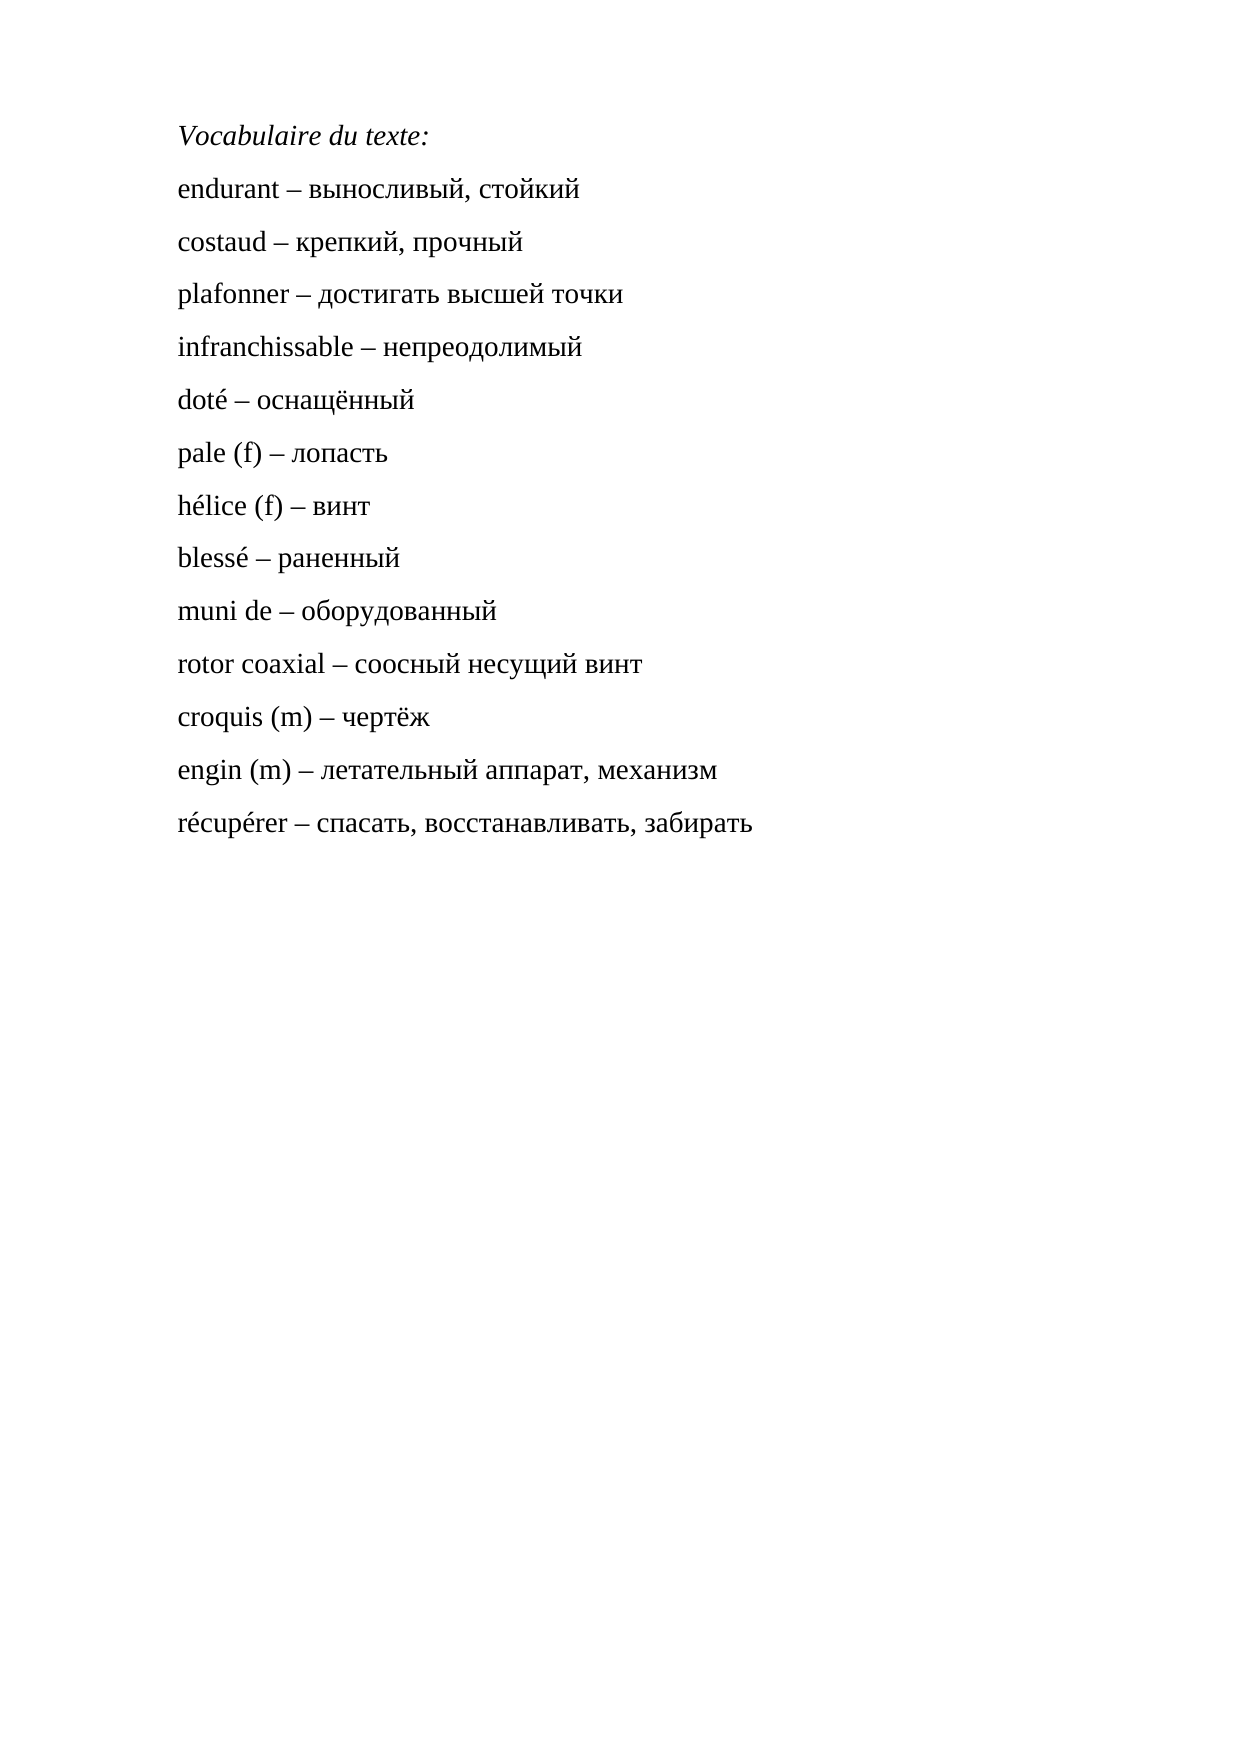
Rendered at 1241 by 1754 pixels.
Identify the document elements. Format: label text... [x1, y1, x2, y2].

text pale (f) – лопасть [177, 435, 1152, 468]
text doté – оснащённый [177, 382, 1152, 416]
text costaud – крепкий, прочный [177, 224, 1152, 257]
text récupérer – спасать, восстанавливать, забирать [177, 805, 1152, 838]
text blessé – раненный [177, 541, 1152, 574]
text Vocabulaire du texte: [177, 118, 1152, 152]
text endurant – выносливый, стойкий [177, 171, 1152, 204]
text muni de – оборудованный [177, 593, 1152, 627]
text croquis (m) – чертёж [177, 699, 1152, 733]
text engin (m) – летательный аппарат, механизм [177, 752, 1152, 785]
text infranchissable – непреодолимый [177, 329, 1152, 363]
text plafonner – достигать высшей точки [177, 277, 1152, 310]
text hélice (f) – винт [177, 488, 1152, 521]
text rotor coaxial – соосный несущий винт [177, 646, 1152, 680]
